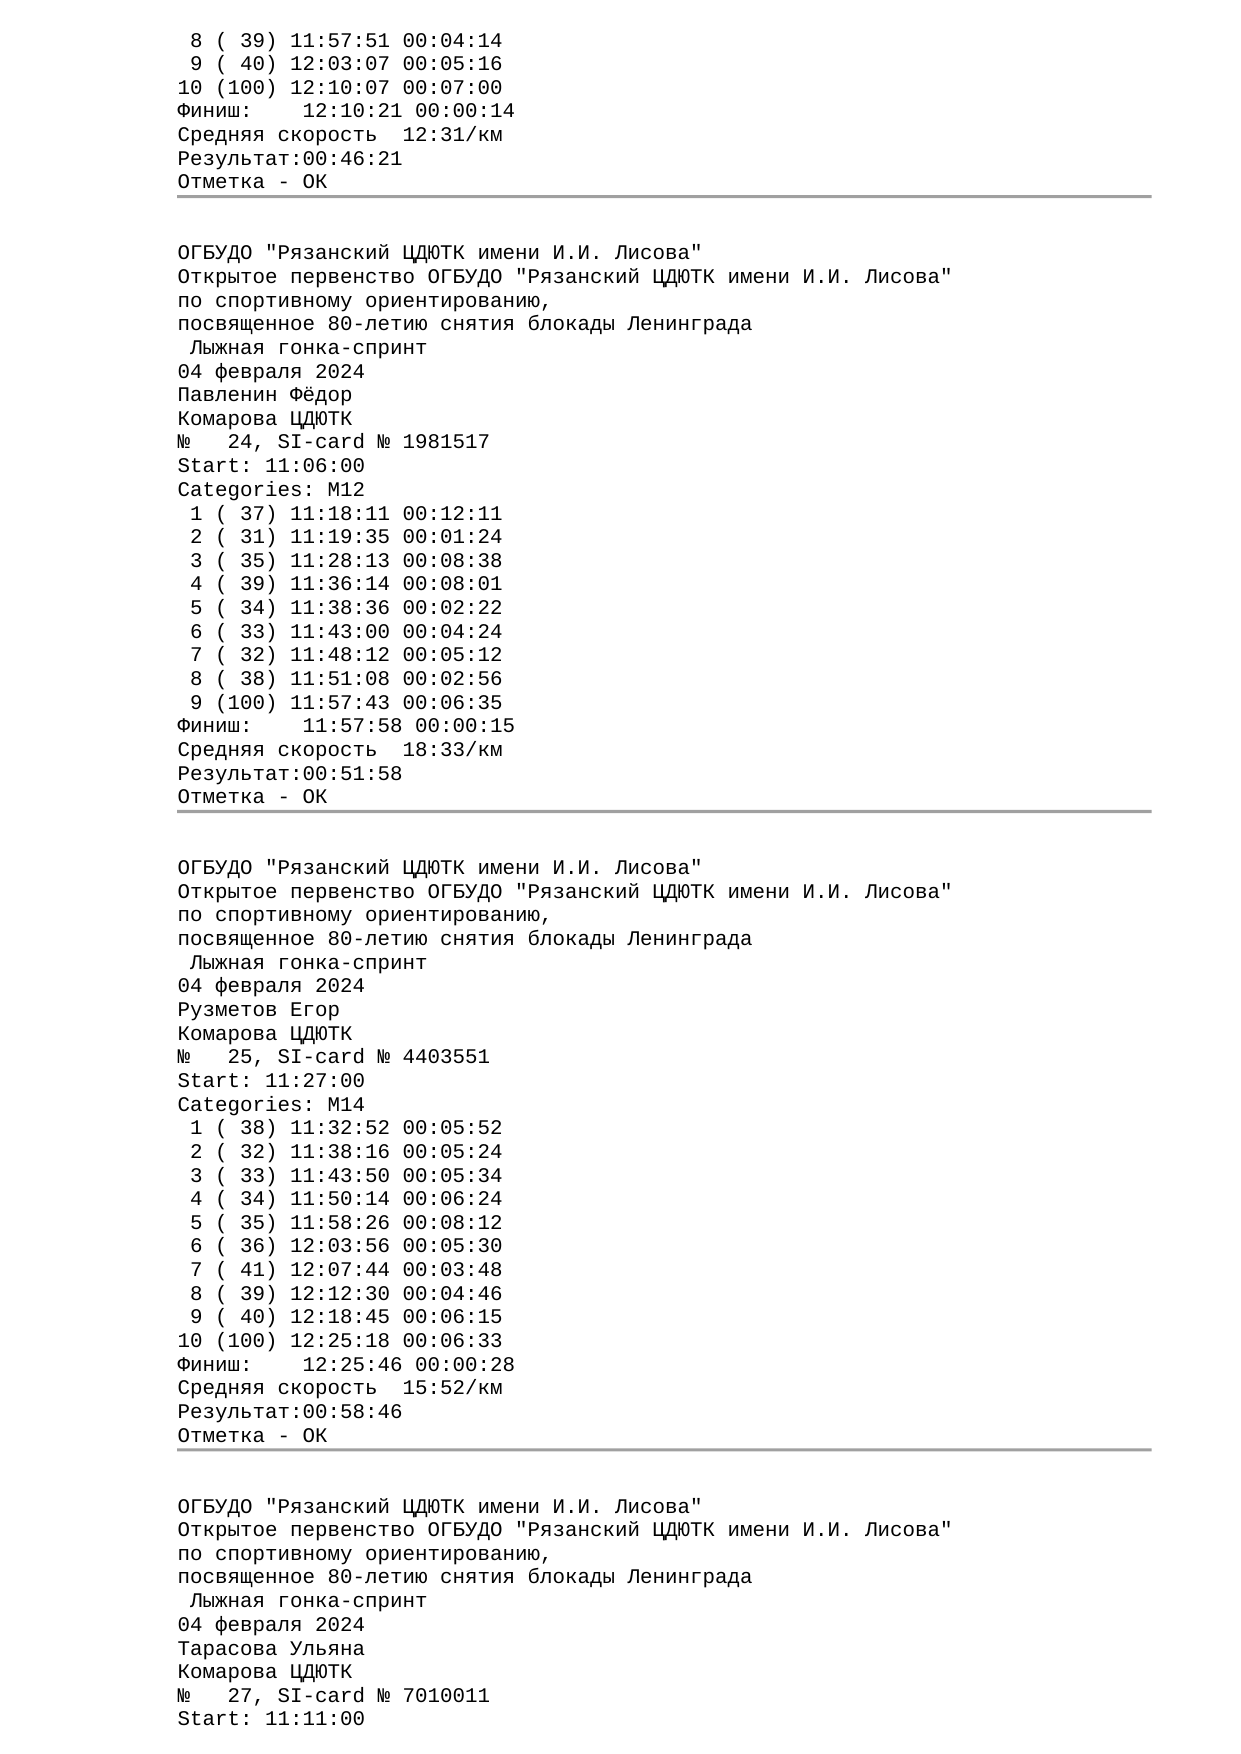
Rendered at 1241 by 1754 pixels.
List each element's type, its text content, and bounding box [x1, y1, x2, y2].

text Categories: М12 [177, 479, 1152, 502]
text 7 ( 41) 12:07:44 00:03:48 [177, 1259, 1152, 1283]
text Categories: М14 [177, 1094, 1152, 1117]
text 3 ( 35) 11:28:13 00:08:38 [177, 550, 1152, 573]
text 4 ( 34) 11:50:14 00:06:24 [177, 1188, 1152, 1212]
text по спортивному ориентированию, [177, 290, 1152, 313]
text Открытое первенство ОГБУДО "Рязанский ЦДЮТК имени И.И. Лисова" [177, 881, 1152, 904]
text Комарова ЦДЮТК [177, 1023, 1152, 1046]
text 5 ( 35) 11:58:26 00:08:12 [177, 1212, 1152, 1236]
text посвященное 80-летию снятия блокады Ленинграда [177, 928, 1152, 952]
text Отметка - ОК [177, 1425, 1152, 1448]
text Лыжная гонка-спринт [177, 1590, 1152, 1614]
text Лыжная гонка-спринт [177, 952, 1152, 975]
text Открытое первенство ОГБУДО "Рязанский ЦДЮТК имени И.И. Лисова" [177, 1519, 1152, 1543]
text Тарасова Ульяна [177, 1637, 1152, 1661]
text Открытое первенство ОГБУДО "Рязанский ЦДЮТК имени И.И. Лисова" [177, 266, 1152, 290]
text Комарова ЦДЮТК [177, 408, 1152, 432]
text 04 февраля 2024 [177, 1614, 1152, 1637]
text 1 ( 38) 11:32:52 00:05:52 [177, 1117, 1152, 1141]
text Средняя скорость 15:52/км [177, 1377, 1152, 1401]
text 2 ( 31) 11:19:35 00:01:24 [177, 526, 1152, 550]
text 6 ( 36) 12:03:56 00:05:30 [177, 1236, 1152, 1259]
text Комарова ЦДЮТК [177, 1661, 1152, 1685]
text Start: 11:27:00 [177, 1070, 1152, 1094]
text № 27, SI-card № 7010011 [177, 1685, 1152, 1708]
text 8 ( 39) 12:12:30 00:04:46 [177, 1283, 1152, 1306]
text 5 ( 34) 11:38:36 00:02:22 [177, 597, 1152, 621]
text 8 ( 38) 11:51:08 00:02:56 [177, 668, 1152, 692]
text 6 ( 33) 11:43:00 00:04:24 [177, 621, 1152, 644]
text по спортивному ориентированию, [177, 1543, 1152, 1567]
text 10 (100) 12:25:18 00:06:33 [177, 1330, 1152, 1354]
text Лыжная гонка-спринт [177, 337, 1152, 361]
text Рузметов Егор [177, 999, 1152, 1023]
text 2 ( 32) 11:38:16 00:05:24 [177, 1141, 1152, 1164]
text Результат:00:46:21 [177, 148, 1152, 171]
text 10 (100) 12:10:07 00:07:00 [177, 77, 1152, 101]
text 9 (100) 11:57:43 00:06:35 [177, 692, 1152, 715]
text № 24, SI-card № 1981517 [177, 432, 1152, 455]
text Результат:00:51:58 [177, 763, 1152, 786]
text 04 февраля 2024 [177, 361, 1152, 384]
text 3 ( 33) 11:43:50 00:05:34 [177, 1164, 1152, 1188]
text ОГБУДО "Рязанский ЦДЮТК имени И.И. Лисова" [177, 242, 1152, 266]
text Средняя скорость 12:31/км [177, 124, 1152, 148]
text 9 ( 40) 12:03:07 00:05:16 [177, 53, 1152, 77]
text посвященное 80-летию снятия блокады Ленинграда [177, 313, 1152, 337]
text Результат:00:58:46 [177, 1401, 1152, 1425]
text Start: 11:11:00 [177, 1708, 1152, 1732]
text Средняя скорость 18:33/км [177, 739, 1152, 763]
text 7 ( 32) 11:48:12 00:05:12 [177, 644, 1152, 668]
text 8 ( 39) 11:57:51 00:04:14 [177, 29, 1152, 53]
text 04 февраля 2024 [177, 975, 1152, 999]
text Финиш: 12:10:21 00:00:14 [177, 101, 1152, 124]
text 4 ( 39) 11:36:14 00:08:01 [177, 573, 1152, 597]
text ОГБУДО "Рязанский ЦДЮТК имени И.И. Лисова" [177, 1496, 1152, 1519]
text Отметка - ОК [177, 171, 1152, 195]
text Отметка - ОК [177, 786, 1152, 809]
text Start: 11:06:00 [177, 455, 1152, 479]
text № 25, SI-card № 4403551 [177, 1046, 1152, 1070]
text 1 ( 37) 11:18:11 00:12:11 [177, 502, 1152, 526]
text 9 ( 40) 12:18:45 00:06:15 [177, 1306, 1152, 1330]
text Финиш: 11:57:58 00:00:15 [177, 715, 1152, 739]
text посвященное 80-летию снятия блокады Ленинграда [177, 1567, 1152, 1590]
text по спортивному ориентированию, [177, 904, 1152, 928]
text Павленин Фёдор [177, 384, 1152, 408]
text Финиш: 12:25:46 00:00:28 [177, 1354, 1152, 1377]
text ОГБУДО "Рязанский ЦДЮТК имени И.И. Лисова" [177, 857, 1152, 881]
